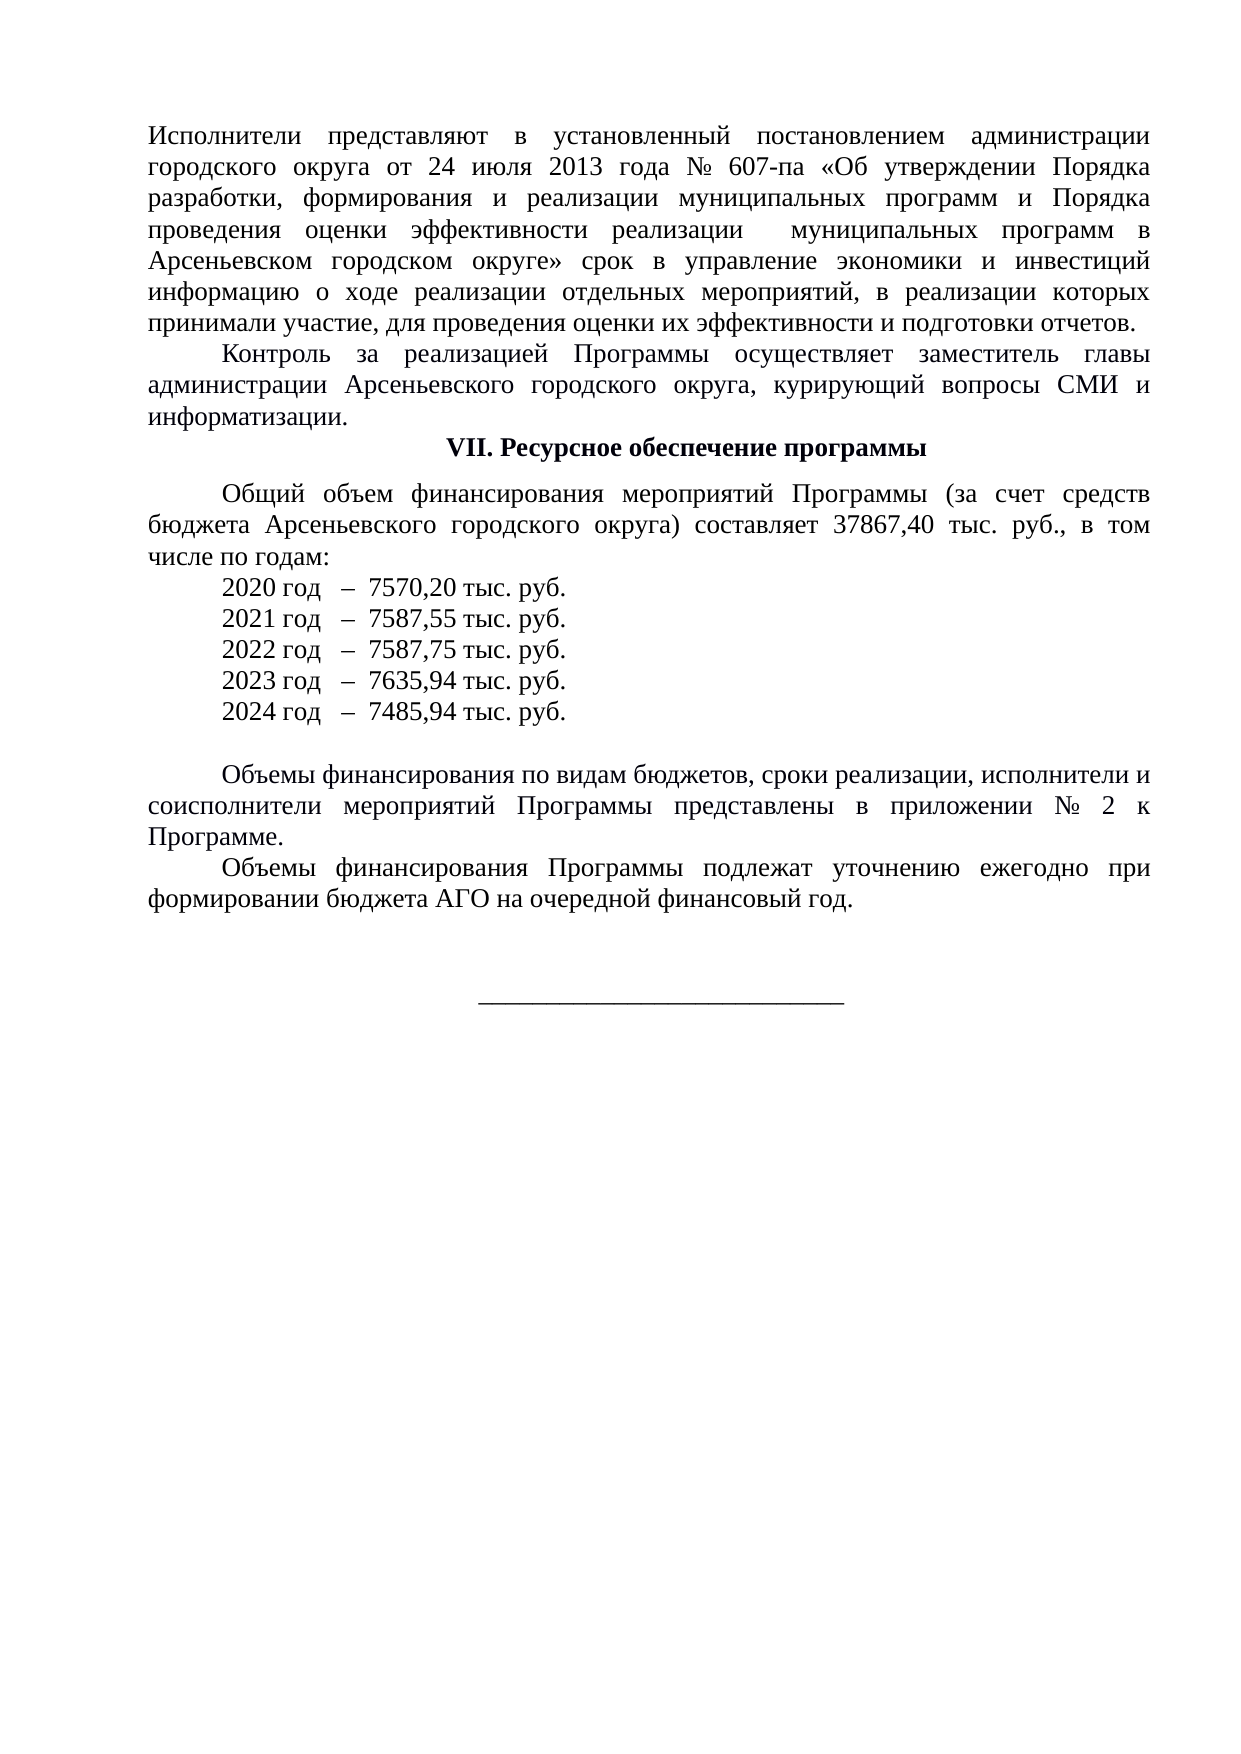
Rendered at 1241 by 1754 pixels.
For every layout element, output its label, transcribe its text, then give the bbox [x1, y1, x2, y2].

text 2023 год – 7635,94 тыс. руб. [222, 664, 1152, 695]
text Объемы финансирования по видам бюджетов, сроки реализации, исполнители и соисполнители мероприятий Программы представлены в приложении № 2 к Программе. [148, 758, 1152, 851]
text Контроль за реализацией Программы осуществляет заместитель главы администрации Арсеньевского городского округа, курирующий вопросы СМИ и информатизации. [148, 337, 1152, 431]
text VII. Ресурсное обеспечение программы [148, 431, 1152, 462]
text 2020 год – 7570,20 тыс. руб. [222, 571, 1152, 602]
text 2024 год – 7485,94 тыс. руб. [222, 695, 1152, 727]
text Объемы финансирования Программы подлежат уточнению ежегодно при формировании бюджета АГО на очередной финансовый год. [148, 851, 1152, 913]
text ___________________________ [222, 976, 1152, 1007]
text 2022 год – 7587,75 тыс. руб. [222, 633, 1152, 664]
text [148, 119, 1152, 337]
text 2021 год – 7587,55 тыс. руб. [222, 602, 1152, 633]
text Общий объем финансирования мероприятий Программы (за счет средств бюджета Арсеньевского городского округа) составляет 37867,40 тыс. руб., в том числе по годам: [148, 477, 1152, 571]
